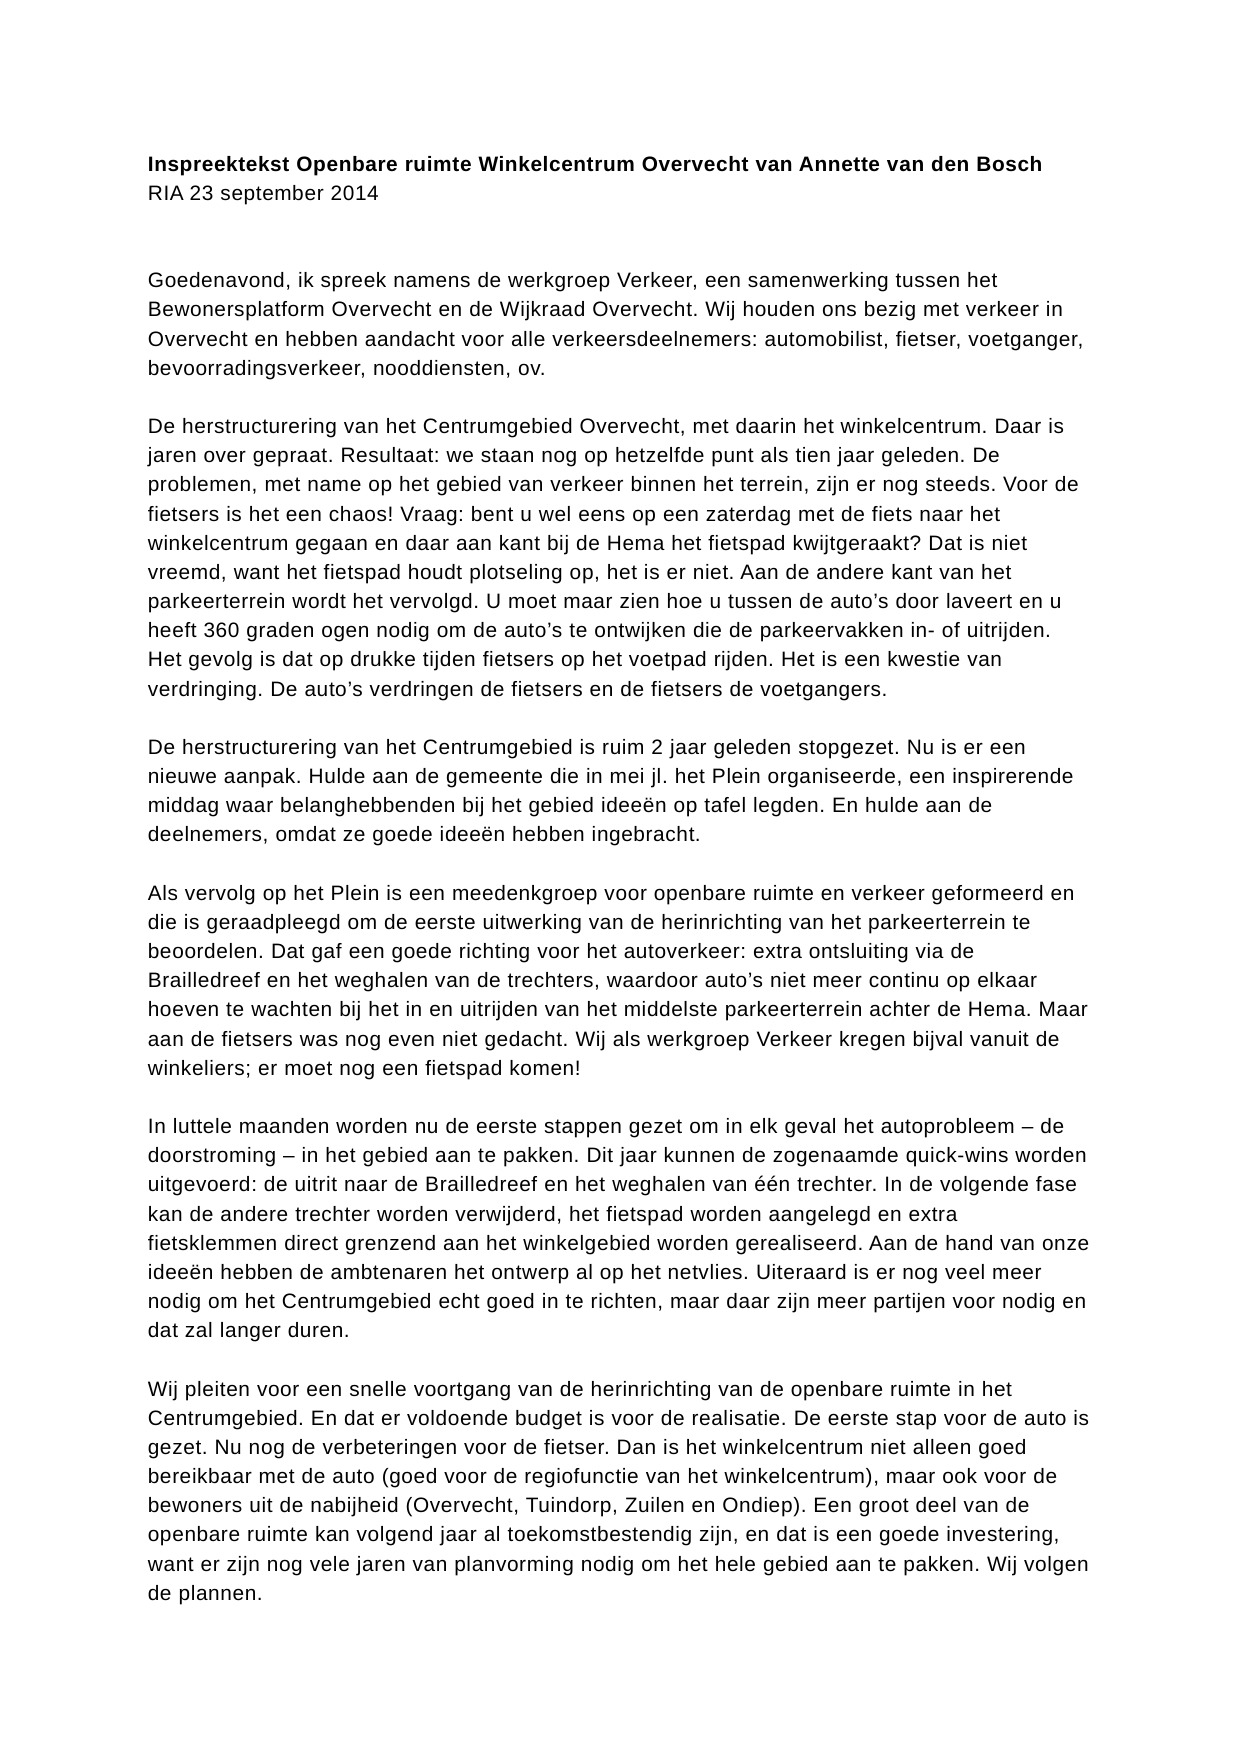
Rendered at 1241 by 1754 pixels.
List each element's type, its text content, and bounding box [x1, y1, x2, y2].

text In luttele maanden worden nu de eerste stappen gezet om in elk geval het autoprobleem – de doorstroming – in het gebied aan te pakken. Dit jaar kunnen de zogenaamde quick-wins worden uitgevoerd: de uitrit naar de Brailledreef en het weghalen van één trechter. In de volgende fase kan de andere trechter worden verwijderd, het fietspad worden aangelegd en extra fietsklemmen direct grenzend aan het winkelgebied worden gerealiseerd. Aan de hand van onze ideeën hebben de ambtenaren het ontwerp al op het netvlies. Uiteraard is er nog veel meer nodig om het Centrumgebied echt goed in te richten, maar daar zijn meer partijen voor nodig en dat zal langer duren. [148, 1110, 1092, 1343]
text De herstructurering van het Centrumgebied is ruim 2 jaar geleden stopgezet. Nu is er een nieuwe aanpak. Hulde aan de gemeente die in mei jl. het Plein organiseerde, een inspirerende middag waar belanghebbenden bij het gebied ideeën op tafel legden. En hulde aan de deelnemers, omdat ze goede ideeën hebben ingebracht. [148, 731, 1092, 848]
text De herstructurering van het Centrumgebied Overvecht, met daarin het winkelcentrum. Daar is jaren over gepraat. Resultaat: we staan nog op hetzelfde punt als tien jaar geleden. De problemen, met name op het gebied van verkeer binnen het terrein, zijn er nog steeds. Voor de fietsers is het een chaos! Vraag: bent u wel eens op een zaterdag met de fiets naar het winkelcentrum gegaan en daar aan kant bij de Hema het fietspad kwijtgeraakt? Dat is niet vreemd, want het fietspad houdt plotseling op, het is er niet. Aan de andere kant van het parkeerterrein wordt het vervolgd. U moet maar zien hoe u tussen de auto’s door laveert en u heeft 360 graden ogen nodig om de auto’s te ontwijken die de parkeervakken in- of uitrijden. Het gevolg is dat op drukke tijden fietsers op het voetpad rijden. Het is een kwestie van verdringing. De auto’s verdringen de fietsers en de fietsers de voetgangers. [148, 410, 1092, 702]
text Wij pleiten voor een snelle voortgang van de herinrichting van de openbare ruimte in het Centrumgebied. En dat er voldoende budget is voor de realisatie. De eerste stap voor de auto is gezet. Nu nog de verbeteringen voor de fietser. Dan is het winkelcentrum niet alleen goed bereikbaar met de auto (goed voor de regiofunctie van het winkelcentrum), maar ook voor de bewoners uit de nabijheid (Overvecht, Tuindorp, Zuilen en Ondiep). Een groot deel van de openbare ruimte kan volgend jaar al toekomstbestendig zijn, en dat is een goede investering, want er zijn nog vele jaren van planvorming nodig om het hele gebied aan te pakken. Wij volgen de plannen. [148, 1373, 1092, 1606]
text Inspreektekst Openbare ruimte Winkelcentrum Overvecht van Annette van den Bosch [148, 148, 1092, 177]
text Goedenavond, ik spreek namens de werkgroep Verkeer, een samenwerking tussen het Bewonersplatform Overvecht en de Wijkraad Overvecht. Wij houden ons bezig met verkeer in Overvecht en hebben aandacht voor alle verkeersdeelnemers: automobilist, fietser, voetganger, bevoorradingsverkeer, nooddiensten, ov. [148, 264, 1092, 381]
text RIA 23 september 2014 [148, 177, 1092, 206]
text Als vervolg op het Plein is een meedenkgroep voor openbare ruimte en verkeer geformeerd en die is geraadpleegd om de eerste uitwerking van de herinrichting van het parkeerterrein te beoordelen. Dat gaf een goede richting voor het autoverkeer: extra ontsluiting via de Brailledreef en het weghalen van de trechters, waardoor auto’s niet meer continu op elkaar hoeven te wachten bij het in en uitrijden van het middelste parkeerterrein achter de Hema. Maar aan de fietsers was nog even niet gedacht. Wij als werkgroep Verkeer kregen bijval vanuit de winkeliers; er moet nog een fietspad komen! [148, 877, 1092, 1081]
